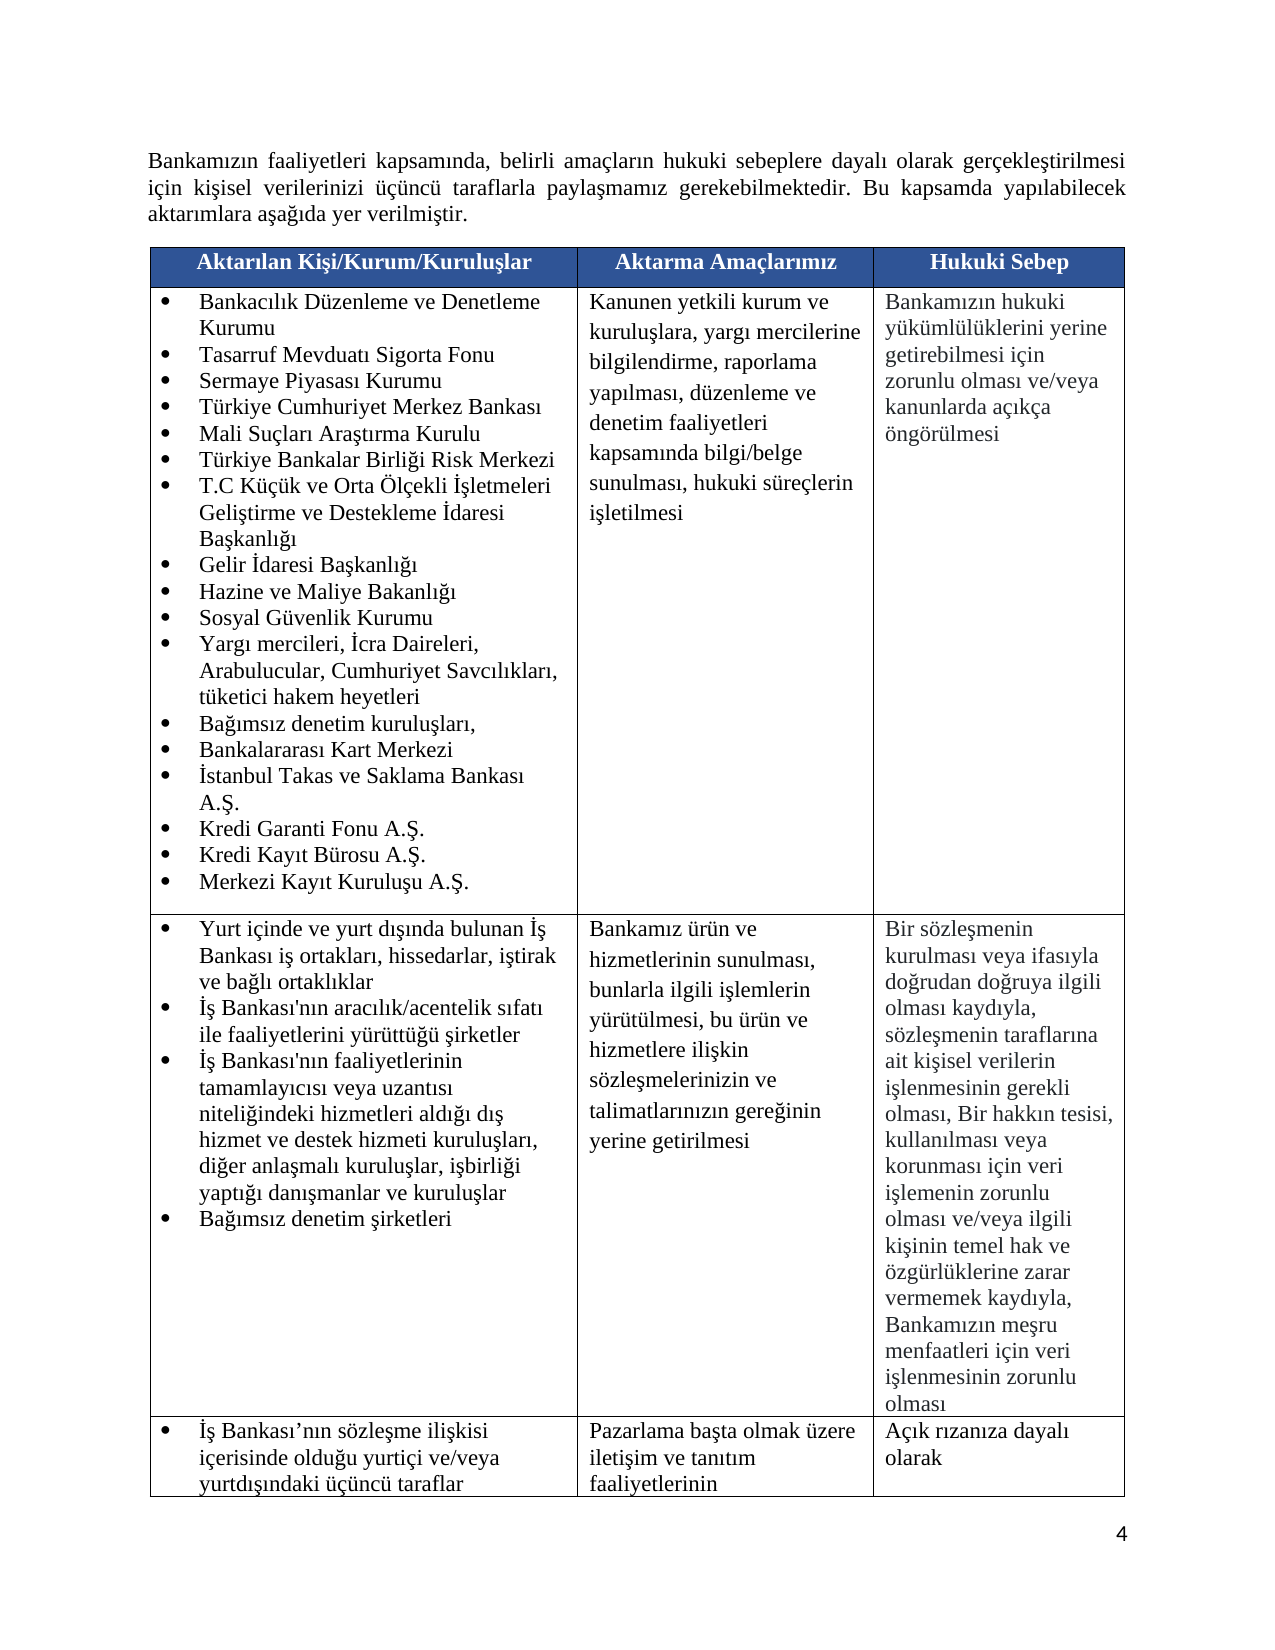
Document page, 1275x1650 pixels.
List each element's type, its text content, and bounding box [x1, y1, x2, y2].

table_cell Yurt içinde ve yurt dışında bulunan İş Bankası iş ortakları, hissedarlar, iştirak ve bağlı ortaklıklar İş Bankası'nın aracılık/acentelik sıfatı ile faaliyetlerini yürüttüğü şirketler İş Bankası'nın faaliyetlerinin tamamlayıcısı veya uzantısı niteliğindeki hizmetleri aldığı dış hizmet ve destek hizmeti kuruluşları, diğer anlaşmalı kuruluşlar, işbirliği yaptığı danışmanlar ve kuruluşlar Bağımsız denetim şirketleri [151, 915, 577, 1416]
table_cell Bankamızın hukuki yükümlülüklerini yerine getirebilmesi için zorunlu olması ve/veya kanunlarda açıkça öngörülmesi [874, 288, 1124, 914]
table_cell Açık rızanıza dayalı olarak [874, 1417, 1124, 1496]
table_header Hukuki Sebep [874, 248, 1124, 287]
table_cell Kanunen yetkili kurum ve kuruluşlara, yargı mercilerine bilgilendirme, raporlama yapılması, düzenleme ve denetim faaliyetleri kapsamında bilgi/belge sunulması, hukuki süreçlerin işletilmesi [578, 288, 873, 914]
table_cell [578, 1417, 873, 1496]
table_cell Bankacılık Düzenleme ve Denetleme Kurumu Tasarruf Mevduatı Sigorta Fonu Sermaye Piyasası Kurumu Türkiye Cumhuriyet Merkez Bankası Mali Suçları Araştırma Kurulu Türkiye Bankalar Birliği Risk Merkezi T.C Küçük ve Orta Ölçekli İşletmeleri Geliştirme ve Destekleme İdaresi Başkanlığı Gelir İdaresi Başkanlığı Hazine ve Maliye Bakanlığı Sosyal Güvenlik Kurumu Yargı mercileri, İcra Daireleri, Arabulucular, Cumhuriyet Savcılıkları, tüketici hakem heyetleri Bağımsız denetim kuruluşları, Bankalararası Kart Merkezi İstanbul Takas ve Saklama Bankası A.Ş. Kredi Garanti Fonu A.Ş. Kredi Kayıt Bürosu A.Ş. Merkezi Kayıt Kuruluşu A.Ş. [151, 288, 577, 914]
table_header Aktarılan Kişi/Kurum/Kuruluşlar [151, 248, 577, 287]
text Bankamızın faaliyetleri kapsamında, belirli amaçların hukuki sebeplere dayalı olarak gerçekleştirilmesi için kişisel verilerinizi üçüncü taraflarla paylaşmamız gerekebilmektedir. Bu kapsamda yapılabilecek aktarımlara aşağıda yer verilmiştir. [148, 148, 1127, 227]
table_header Aktarma Amaçlarımız [578, 248, 873, 287]
table_cell Bir sözleşmenin kurulması veya ifasıyla doğrudan doğruya ilgili olması kaydıyla, sözleşmenin taraflarına ait kişisel verilerin işlenmesinin gerekli olması, Bir hakkın tesisi, kullanılması veya korunması için veri işlemenin zorunlu olması ve/veya ilgili kişinin temel hak ve özgürlüklerine zarar vermemek kaydıyla, Bankamızın meşru menfaatleri için veri işlenmesinin zorunlu olması [874, 915, 1124, 1416]
table_cell Bankamız ürün ve hizmetlerinin sunulması, bunlarla ilgili işlemlerin yürütülmesi, bu ürün ve hizmetlere ilişkin sözleşmelerinizin ve talimatlarınızın gereğinin yerine getirilmesi [578, 915, 873, 1416]
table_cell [151, 1417, 577, 1496]
